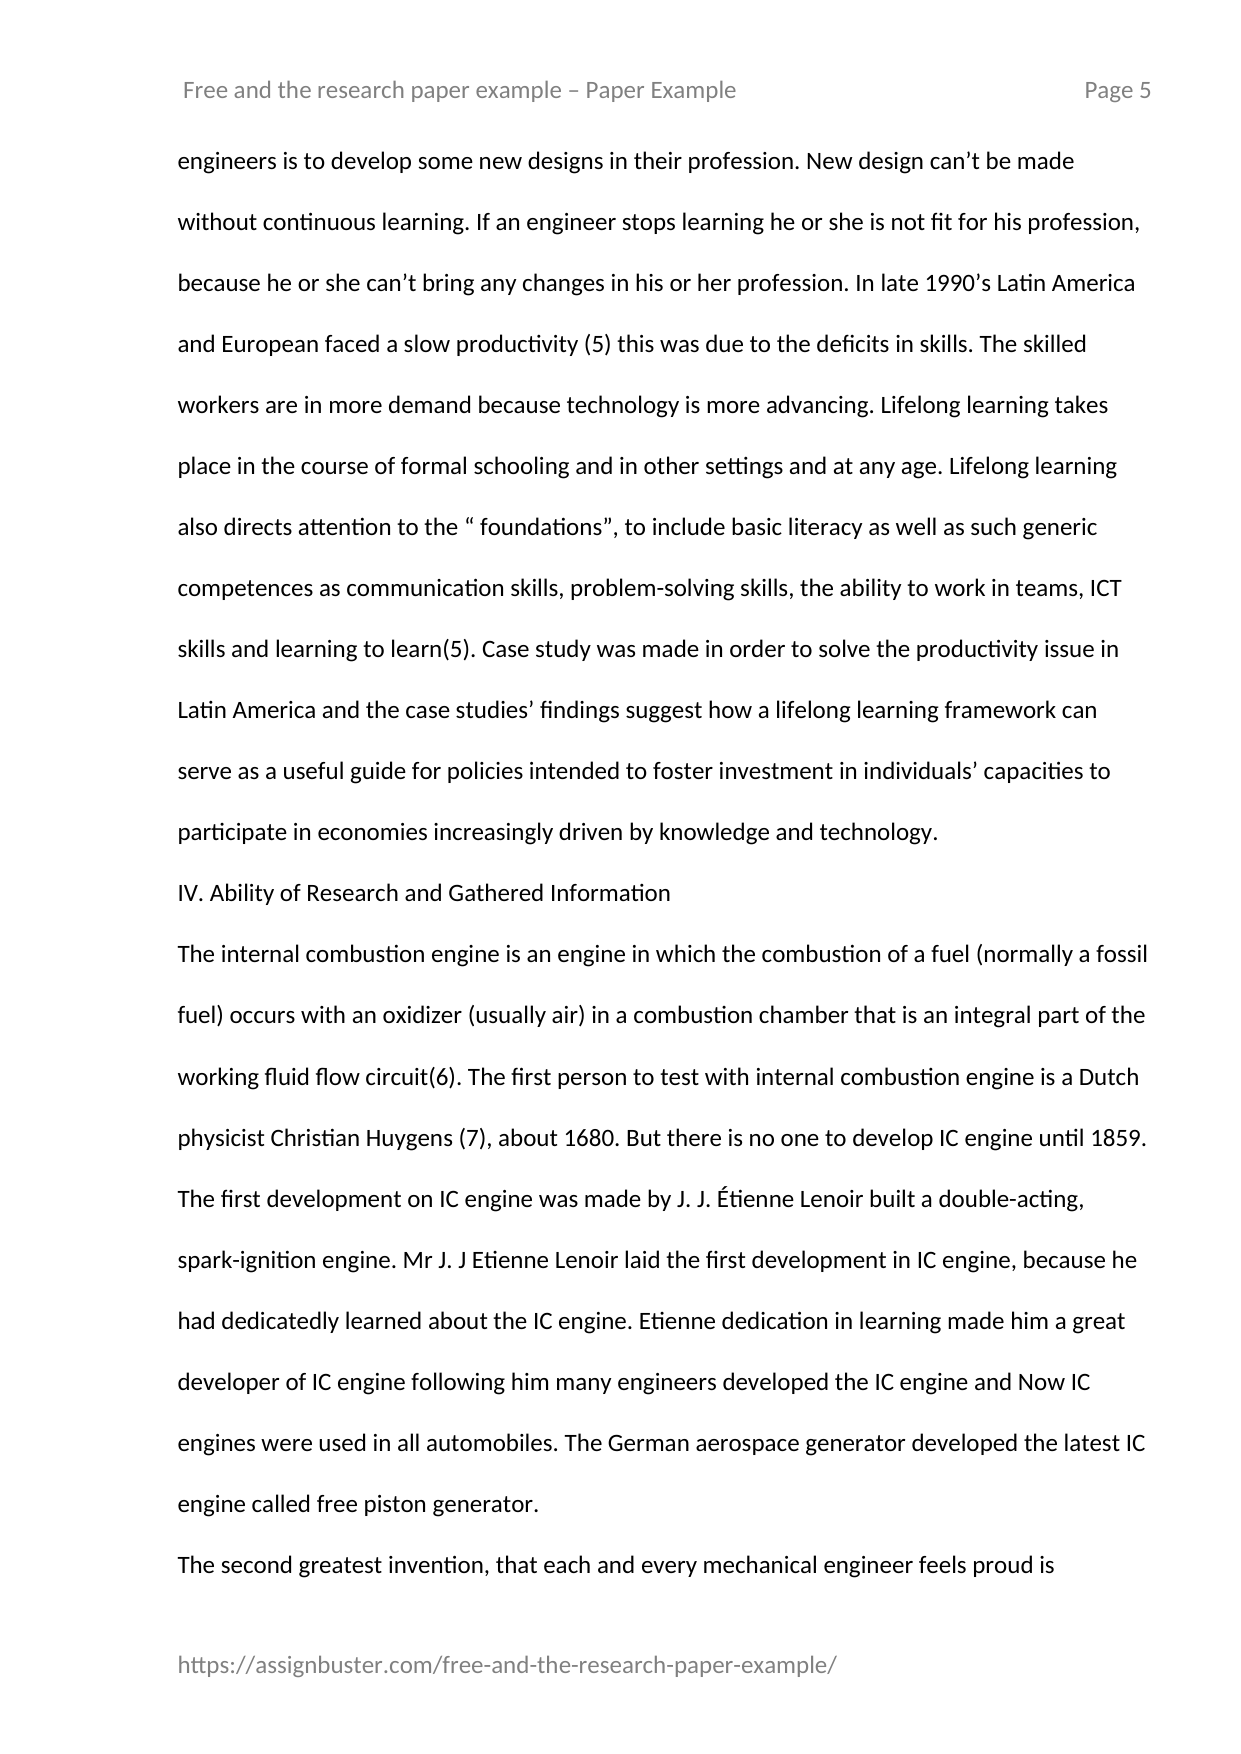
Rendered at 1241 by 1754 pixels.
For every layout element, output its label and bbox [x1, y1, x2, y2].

text [177, 145, 1152, 1579]
